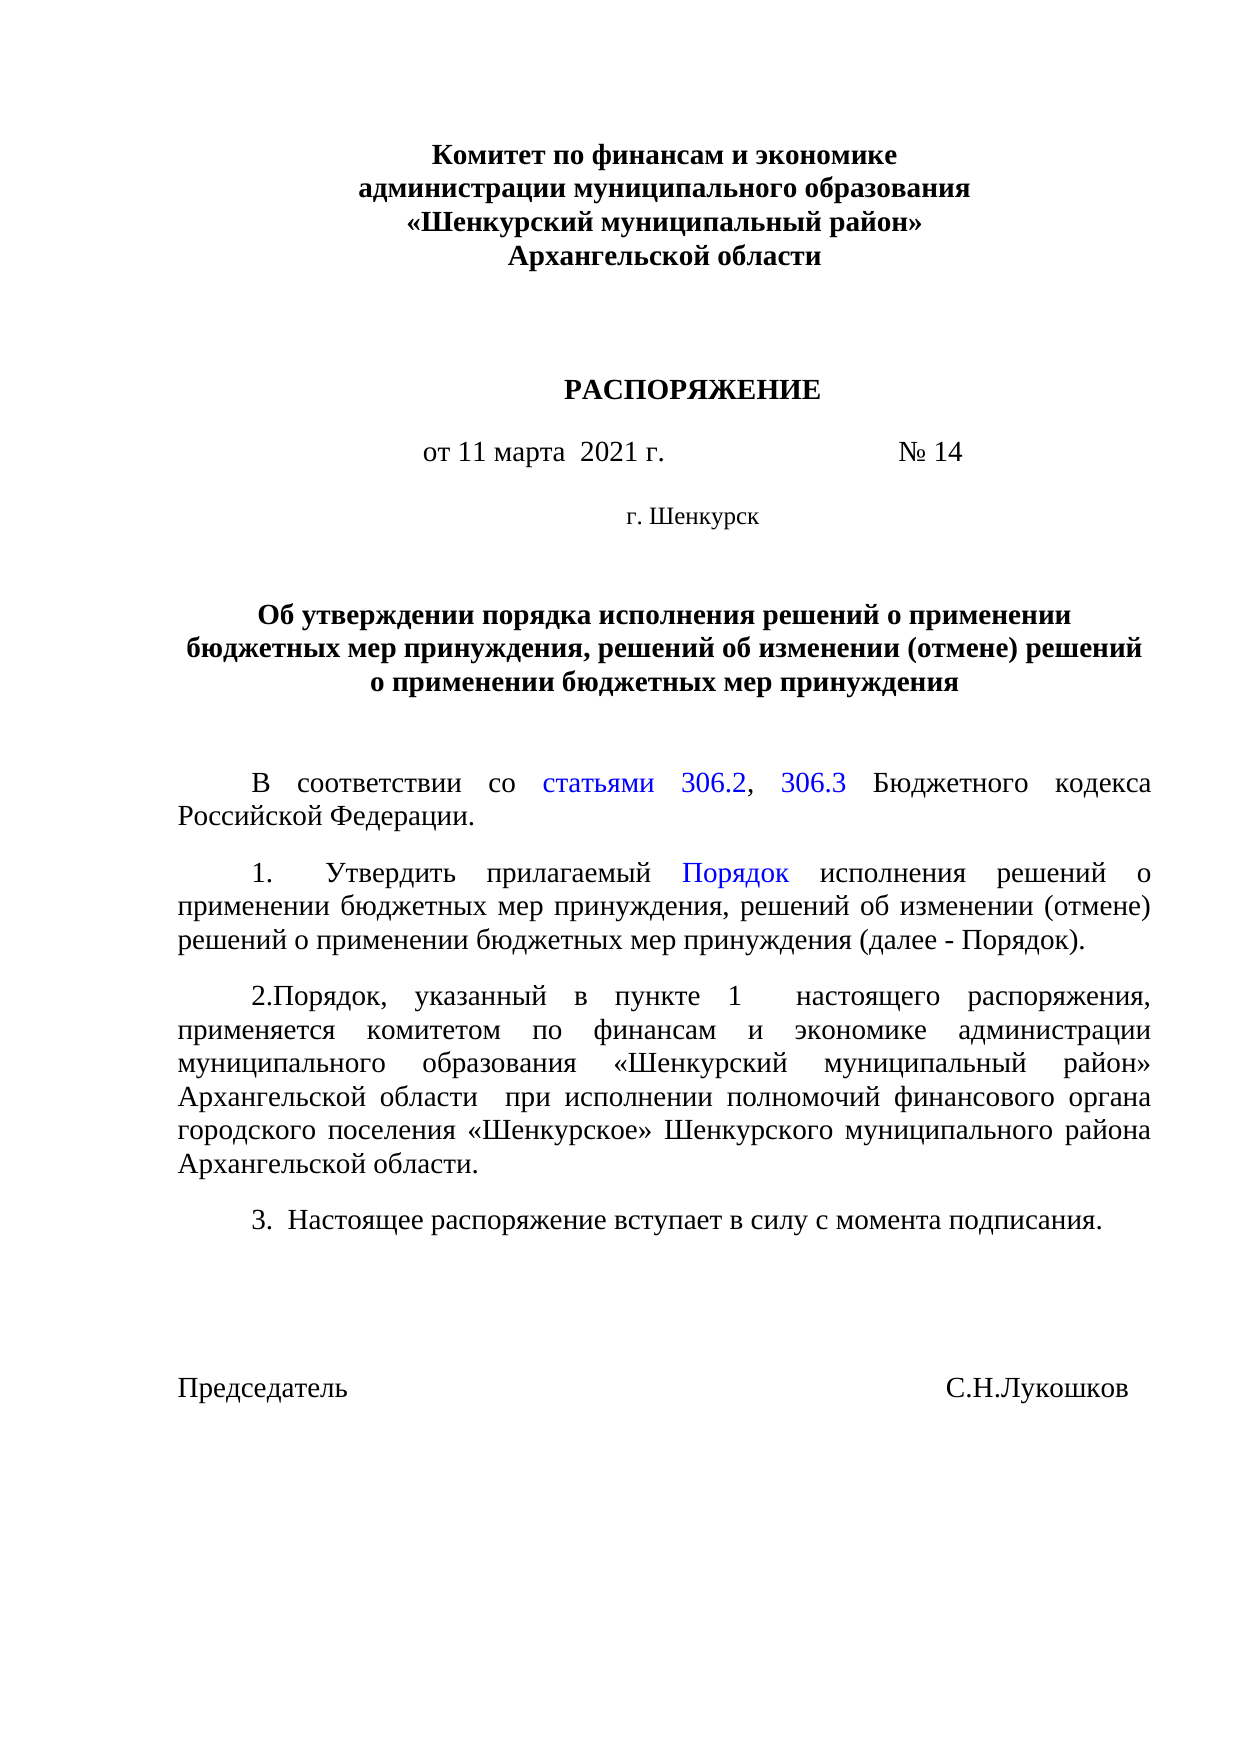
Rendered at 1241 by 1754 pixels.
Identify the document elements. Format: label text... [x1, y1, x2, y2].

title от 11 марта 2021 г. № 14 [177, 434, 1152, 468]
text «Шенкурский муниципальный район» [177, 204, 1152, 238]
title РАСПОРЯЖЕНИЕ [177, 372, 1152, 405]
text 2.Порядок, указанный в пункте 1 настоящего распоряжения, применяется комитетом по финансам и экономике администрации муниципального образования «Шенкурский муниципальный район» Архангельской области при исполнении полномочий финансового органа городского поселения «Шенкурское» Шенкурского муниципального района Архангельской области. [177, 978, 1152, 1179]
title г. Шенкурск [177, 501, 1152, 530]
text 3. Настоящее распоряжение вступает в силу с момента подписания. [177, 1202, 1152, 1236]
text администрации муниципального образования [177, 171, 1152, 204]
text В соответствии со статьями 306.2, 306.3 Бюджетного кодекса Российской Федерации. [177, 765, 1152, 832]
list Утвердить прилагаемый Порядок исполнения решений о применении бюджетных мер принуждения, решений об изменении (отмене) решений о применении бюджетных мер принуждения (далее - Порядок). [177, 855, 1152, 955]
text Комитет по финансам и экономике [177, 137, 1152, 171]
text Архангельской области [177, 238, 1152, 271]
title Об утверждении порядка исполнения решений о применении бюджетных мер принуждения, решений об изменении (отмене) решений о применении бюджетных мер принуждения [177, 597, 1152, 698]
text Председатель С.Н.Лукошков [177, 1370, 1152, 1404]
